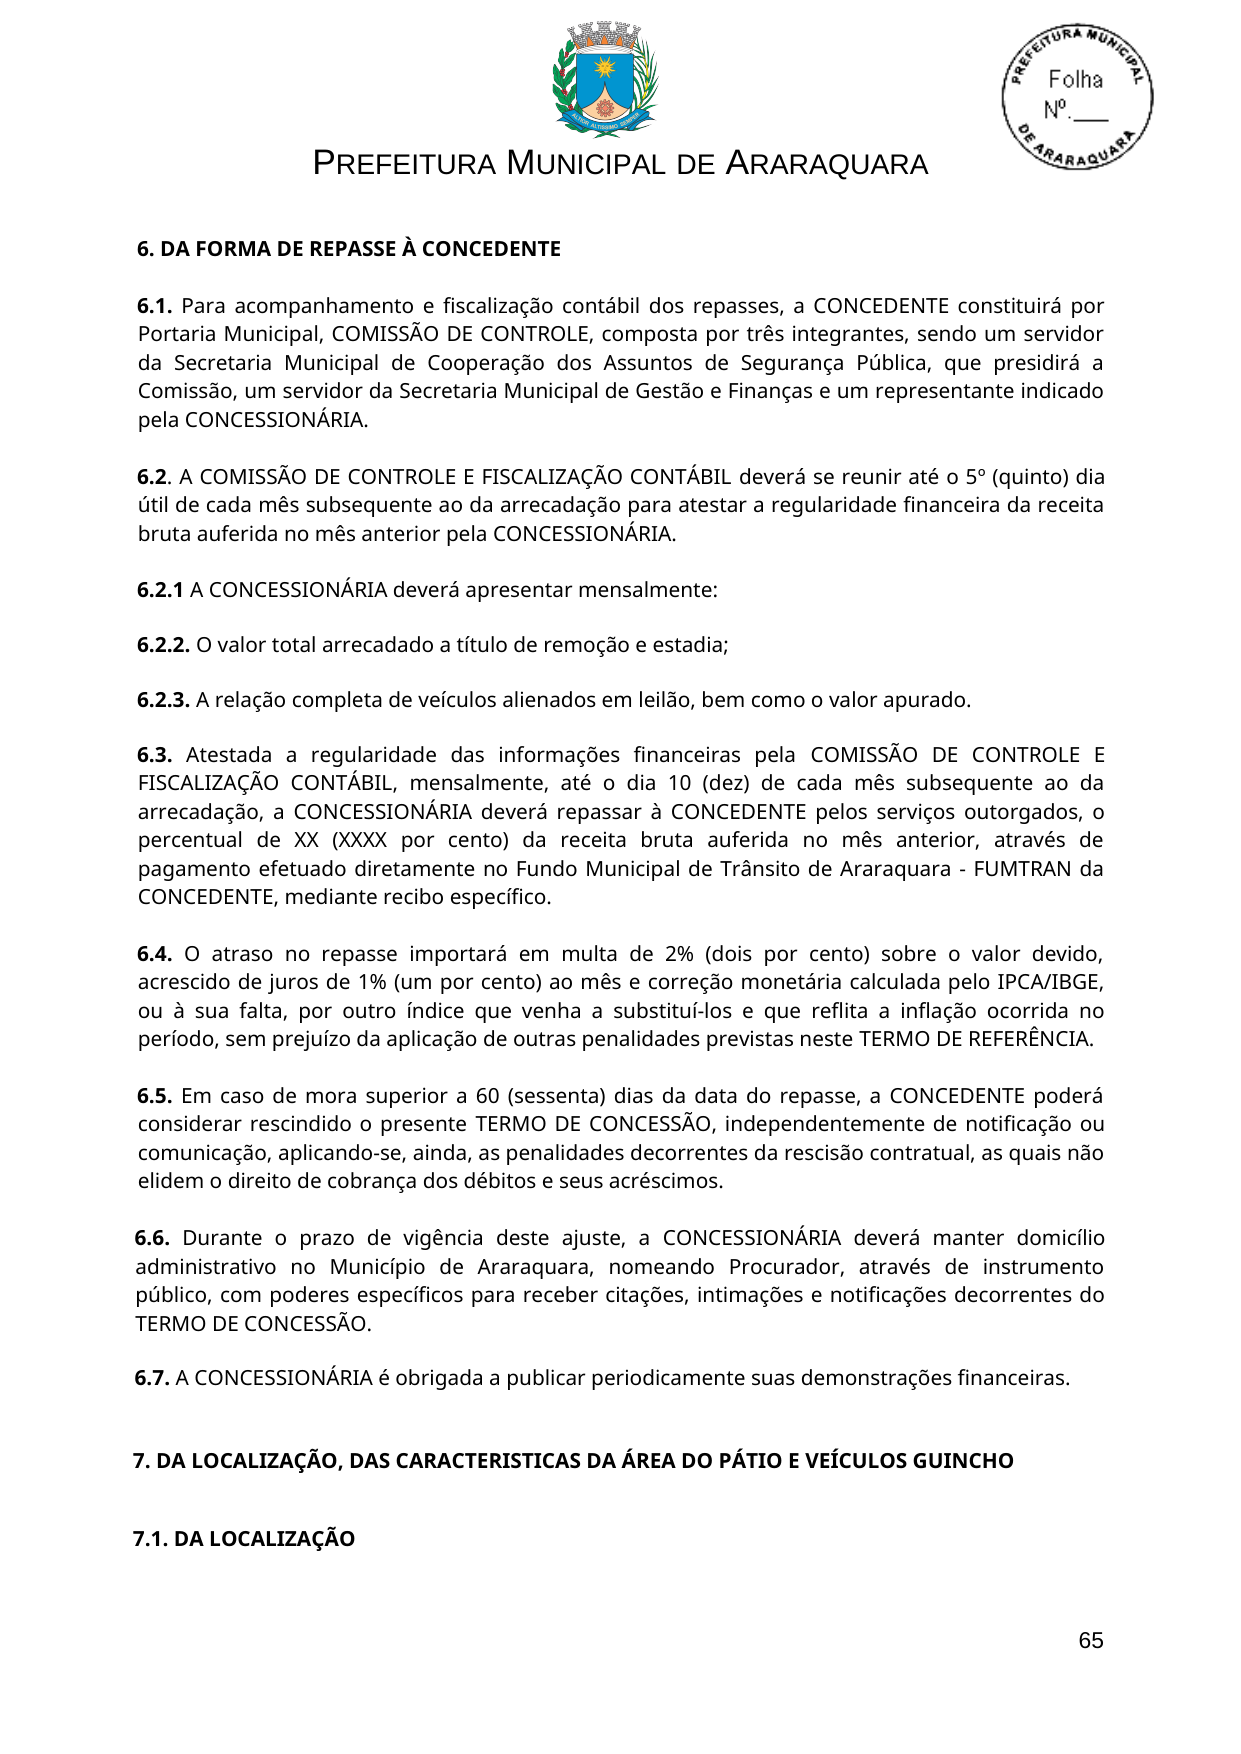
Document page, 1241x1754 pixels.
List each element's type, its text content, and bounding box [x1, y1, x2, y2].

text 6.6. Durante o prazo de vigência deste ajuste, a CONCESSIONÁRIA deverá manter domicílio administrativo no Município de Araraquara, nomeando Procurador, através de instrumento público, com poderes específicos para receber citações, intimações e notificações decorrentes do Termo de Concessão. [134, 1223, 1106, 1337]
text 6.2.1 A CONCESSIONÁRIA deverá apresentar mensalmente: [137, 576, 1106, 604]
text 6.5. Em caso de mora superior a 60 (sessenta) dias da data do repasse, a CONCEDENTE poderá considerar rescindido o presente Termo de Concessão, independentemente de notificação ou comunicação, aplicando-se, ainda, as penalidades decorrentes da rescisão contratual, as quais não elidem o direito de cobrança dos débitos e seus acréscimos. [137, 1081, 1106, 1195]
subtitle 7.1. DA LOCALIZAÇÃO [133, 1524, 1104, 1553]
text 6.7. A CONCESSIONÁRIA é obrigada a publicar periodicamente suas demonstrações financeiras. [134, 1363, 1106, 1392]
text 7. DA LOCALIZAÇÃO, DAS CARACTERISTICAS DA ÁREA DO PÁTIO E VEÍCULOS GUINCHO [133, 1447, 1104, 1475]
text 6.4. O atraso no repasse importará em multa de 2% (dois por cento) sobre o valor devido, acrescido de juros de 1% (um por cento) ao mês e correção monetária calculada pelo IPCA/IBGE, ou à sua falta, por outro índice que venha a substituí-los e que reflita a inflação ocorrida no período, sem prejuízo da aplicação de outras penalidades previstas neste Termo de referência. [137, 939, 1106, 1053]
picture [999, 17, 1164, 175]
text 6.3. Atestada a regularidade das informações financeiras pela Comissão de Controle e Fiscalização Contábil, mensalmente, até o dia 10 (dez) de cada mês subsequente ao da arrecadação, a CONCESSIONÁRIA deverá repassar à CONCEDENTE pelos serviços outorgados, o percentual de XX (XXXX por cento) da receita bruta auferida no mês anterior, através de pagamento efetuado diretamente no Fundo Municipal de Trânsito de Araraquara - FUMTRAN da CONCEDENTE, mediante recibo específico. [137, 740, 1106, 911]
text 6.2.3. A relação completa de veículos alienados em leilão, bem como o valor apurado. [137, 685, 1106, 713]
text 6.2.2. O valor total arrecadado a título de remoção e estadia; [137, 630, 1106, 659]
picture [552, 21, 659, 139]
text 6. DA FORMA DE REPASSE À CONCEDENTE [137, 234, 1104, 263]
text 6.1. Para acompanhamento e fiscalização contábil dos repasses, a CONCEDENTE constituirá por Portaria Municipal, COMISSÃO DE CONTROLE, composta por três integrantes, sendo um servidor da Secretaria Municipal de Cooperação dos Assuntos de Segurança Pública, que presidirá a Comissão, um servidor da Secretaria Municipal de Gestão e Finanças e um representante indicado pela CONCESSIONÁRIA. [137, 291, 1106, 433]
text 6.2. A Comissão de Controle e Fiscalização Contábil deverá se reunir até o 5º (quinto) dia útil de cada mês subsequente ao da arrecadação para atestar a regularidade financeira da receita bruta auferida no mês anterior pela CONCESSIONÁRIA. [137, 462, 1106, 547]
